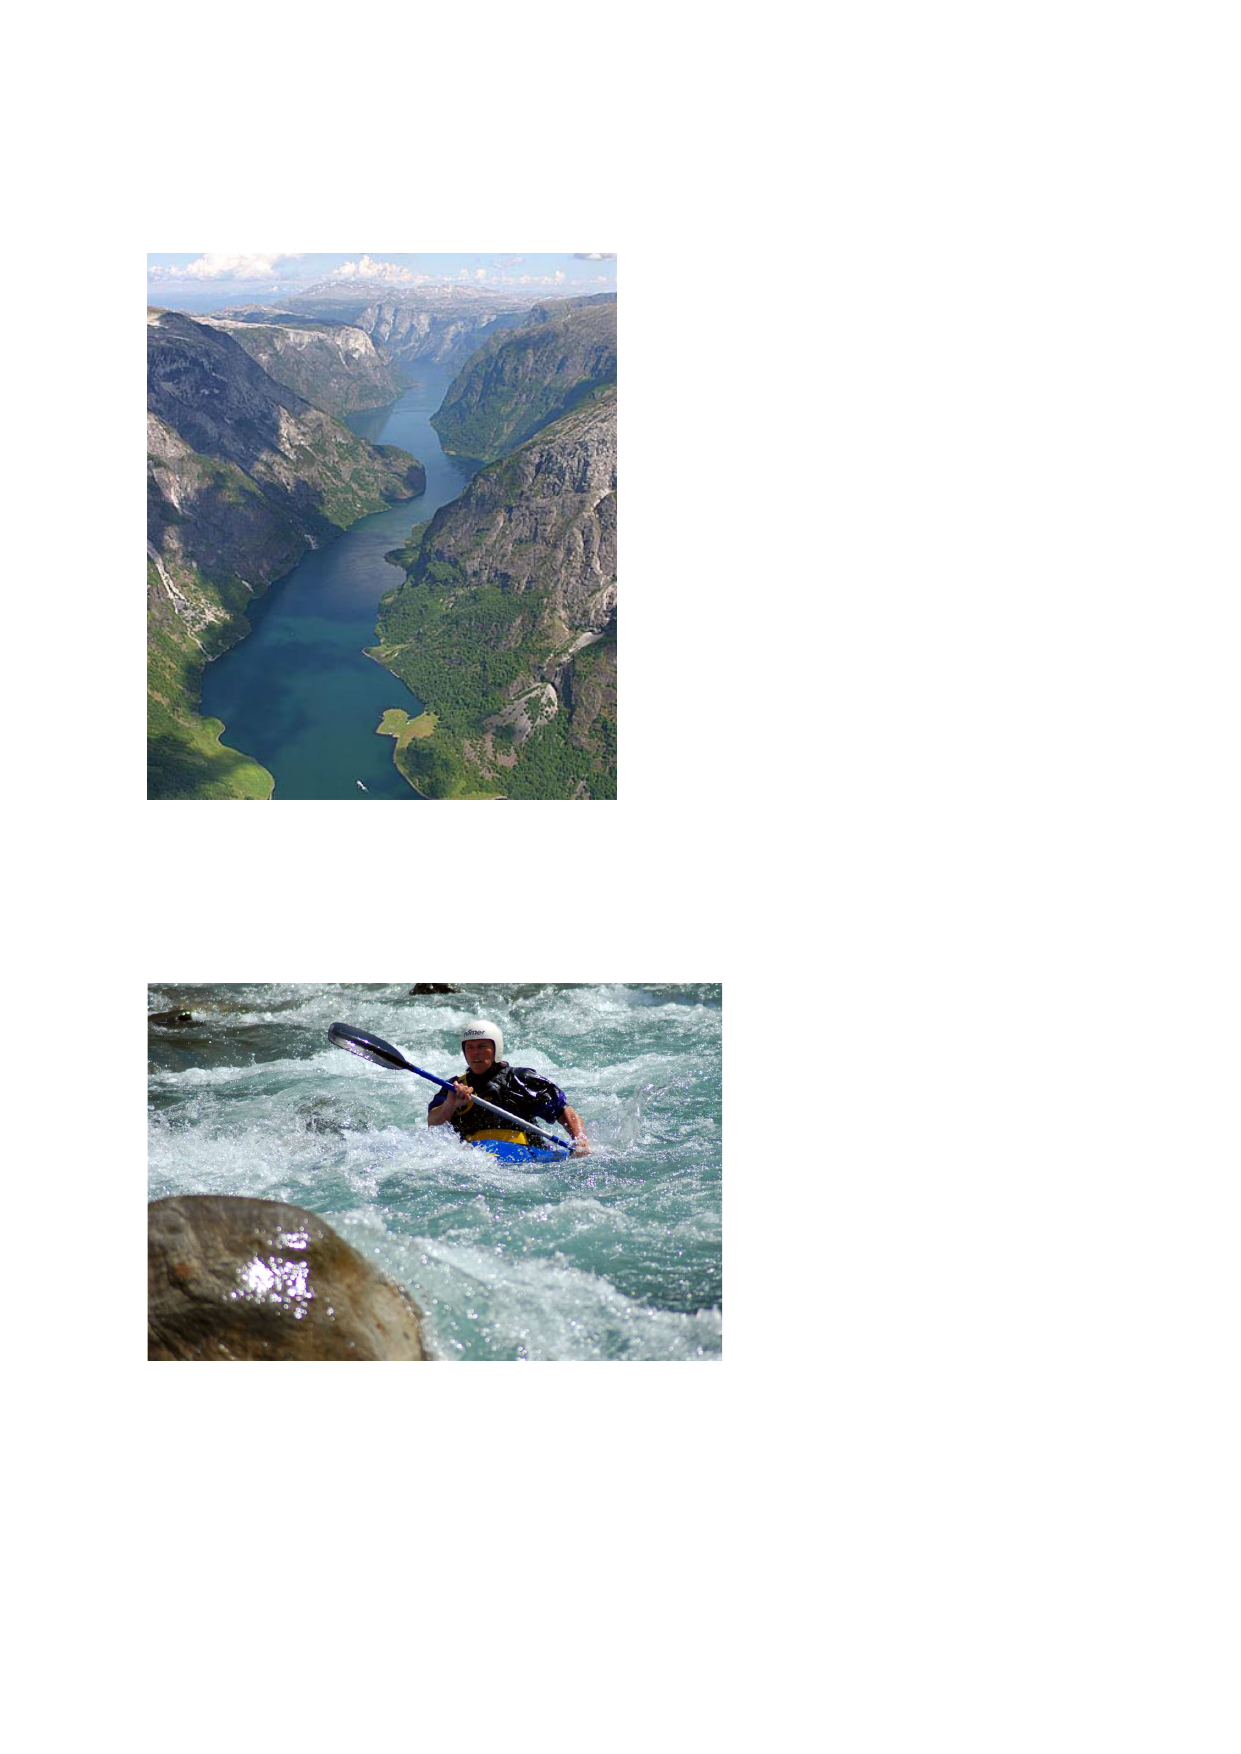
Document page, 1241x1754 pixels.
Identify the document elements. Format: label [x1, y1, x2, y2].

picture [147, 253, 617, 800]
picture [147, 983, 723, 1361]
